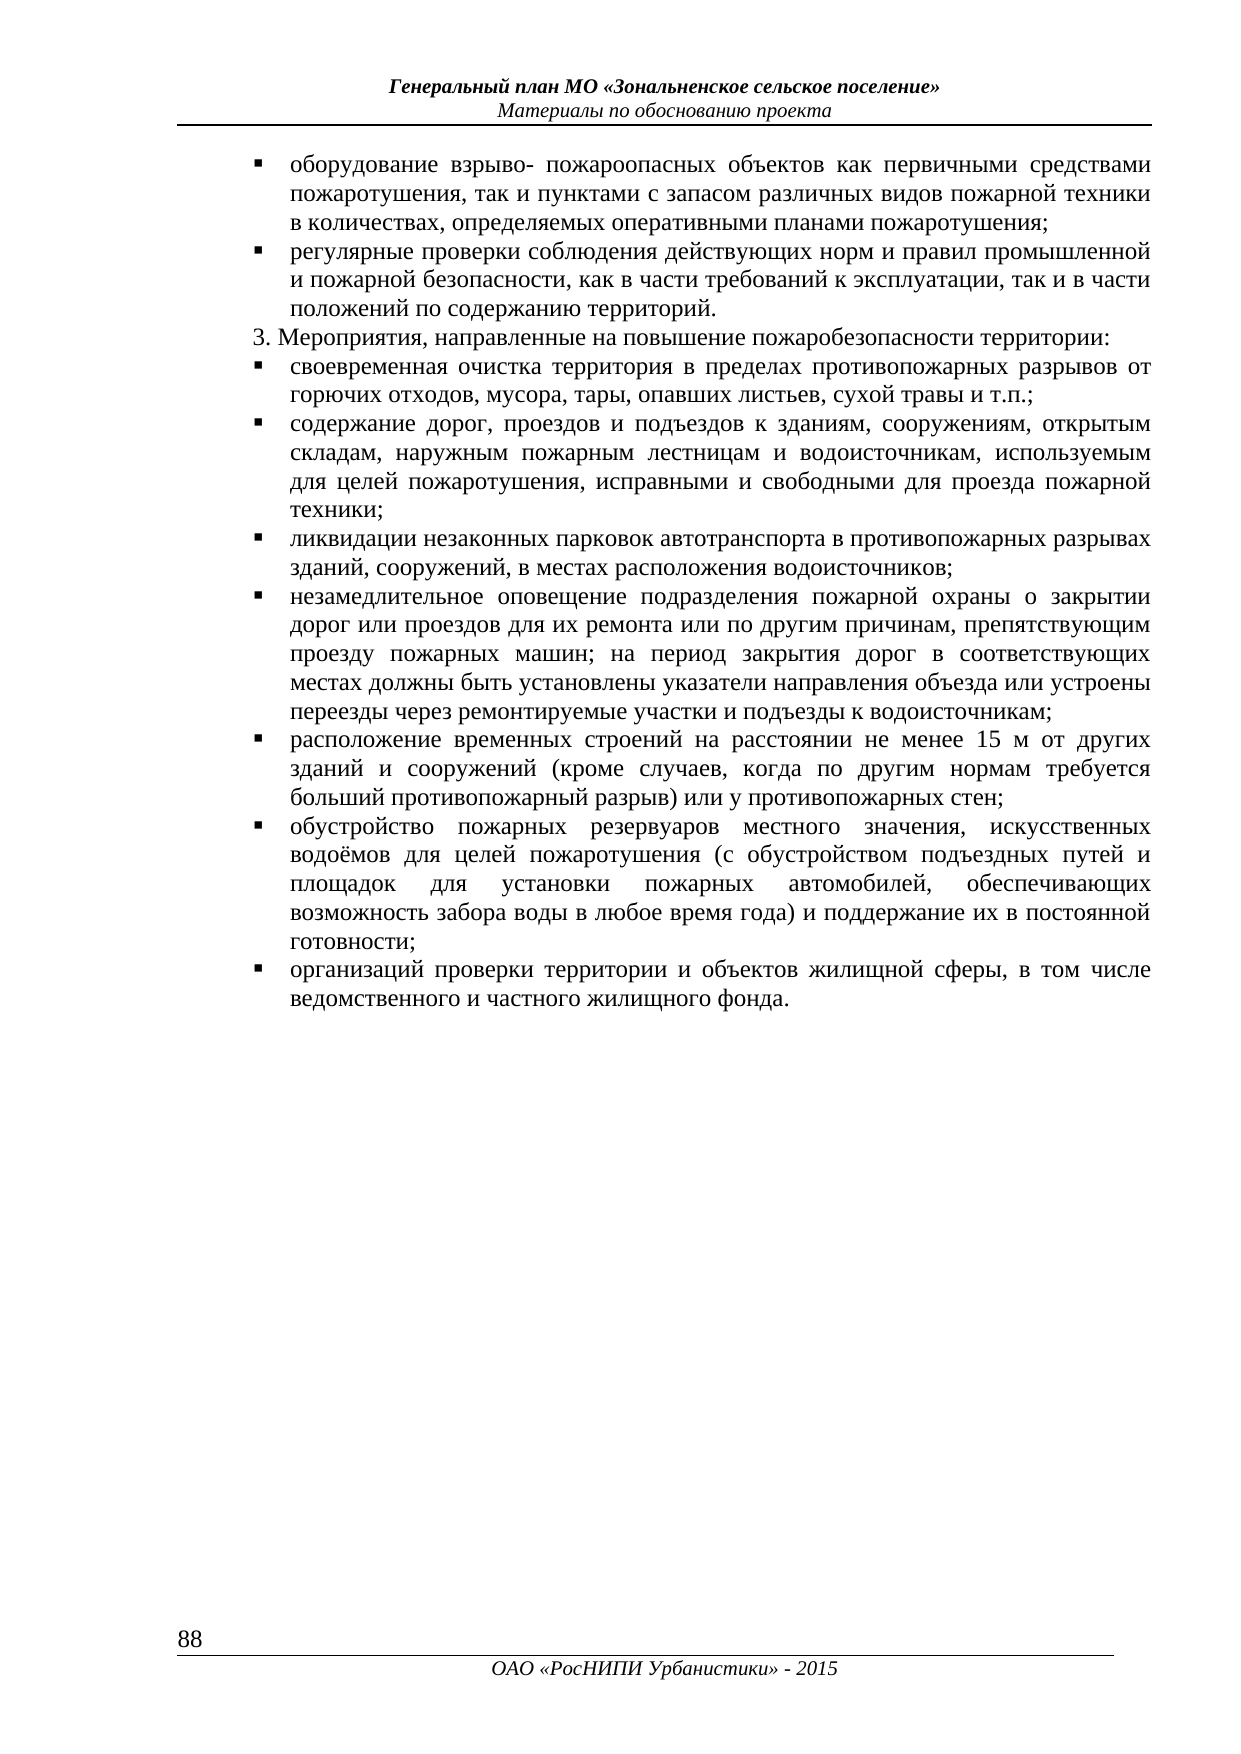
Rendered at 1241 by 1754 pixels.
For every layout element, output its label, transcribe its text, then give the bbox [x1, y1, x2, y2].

list ликвидации незаконных парковок автотранспорта в противопожарных разрывах зданий, сооружений, в местах расположения водоисточников; [252, 523, 1152, 581]
list расположение временных строений на расстоянии не менее от других зданий и сооружений (кроме случаев, когда по другим нормам требуется больший противопожарный разрыв) или у противопожарных стен; [252, 724, 1152, 811]
list оборудование взрыво- пожароопасных объектов как первичными средствами пожаротушения, так и пунктами с запасом различных видов пожарной техники в количествах, определяемых оперативными планами пожаротушения; [252, 149, 1152, 236]
list своевременная очистка территория в пределах противопожарных разрывов от горючих отходов, мусора, тары, опавших листьев, сухой травы и т.п.; [252, 351, 1152, 408]
list организаций проверки территории и объектов жилищной сферы, в том числе ведомственного и частного жилищного фонда. [252, 954, 1152, 1012]
list обустройство пожарных резервуаров местного значения, искусственных водоёмов для целей пожаротушения (с обустройством подъездных путей и площадок для установки пожарных автомобилей, обеспечивающих возможность забора воды в любое время года) и поддержание их в постоянной готовности; [252, 811, 1152, 954]
text 3. Мероприятия, направленные на повышение пожаробезопасности территории: [177, 322, 1152, 351]
list содержание дорог, проездов и подъездов к зданиям, сооружениям, открытым складам, наружным пожарным лестницам и водоисточникам, используемым для целей пожаротушения, исправными и свободными для проезда пожарной техники; [252, 408, 1152, 523]
list незамедлительное оповещение подразделения пожарной охраны о закрытии дорог или проездов для их ремонта или по другим причинам, препятствующим проезду пожарных машин; на период закрытия дорог в соответствующих местах должны быть установлены указатели направления объезда или устроены переезды через ремонтируемые участки и подъезды к водоисточникам; [252, 581, 1152, 724]
list регулярные проверки соблюдения действующих норм и правил промышленной и пожарной безопасности, как в части требований к эксплуатации, так и в части положений по содержанию территорий. [252, 236, 1152, 322]
